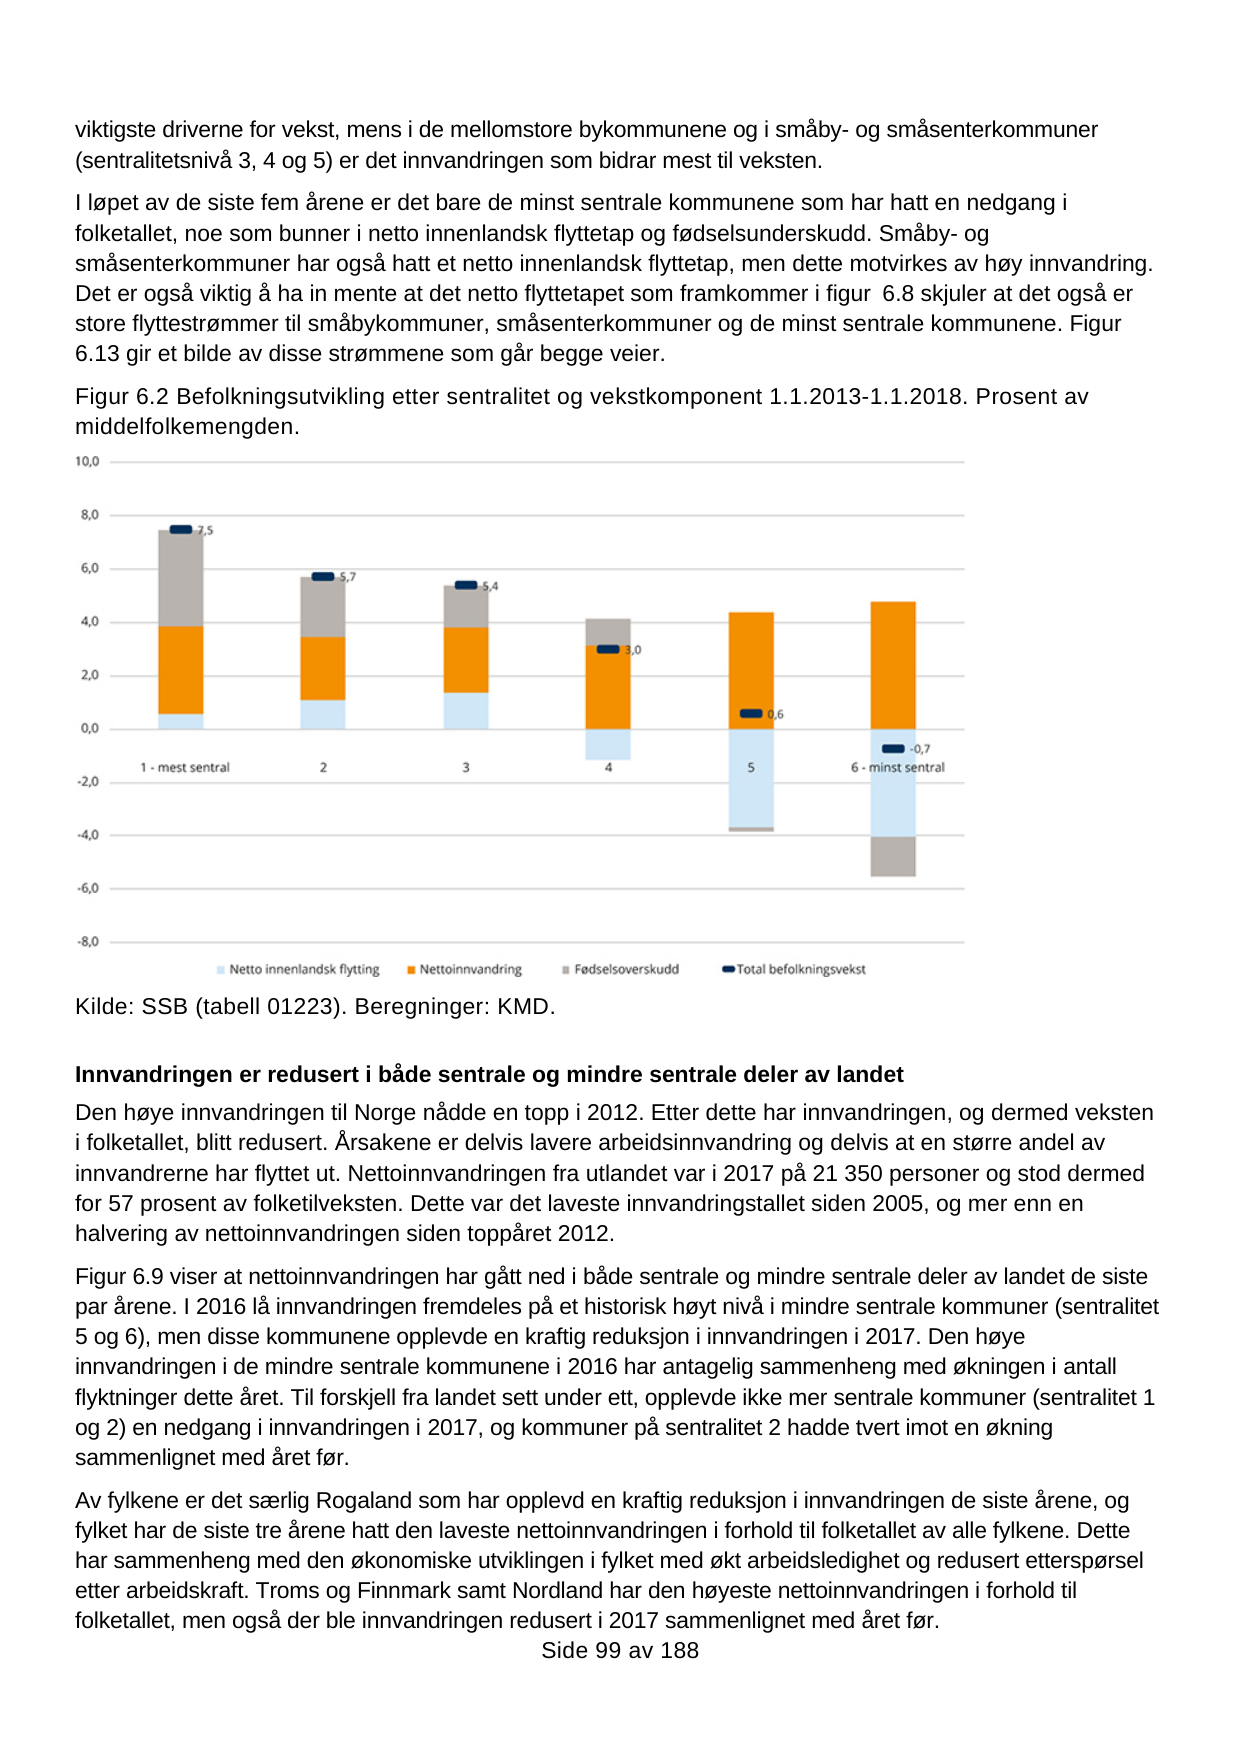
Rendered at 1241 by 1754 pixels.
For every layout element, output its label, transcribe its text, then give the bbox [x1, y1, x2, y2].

text Kilde: SSB (tabell 01223). Beregninger: KMD. [75, 993, 1165, 1019]
text Av fylkene er det særlig Rogaland som har opplevd en kraftig reduksjon i innvandringen de siste årene, og fylket har de siste tre årene hatt den laveste nettoinnvandringen i forhold til folketallet av alle fylkene. Dette har sammenheng med den økonomiske utviklingen i fylket med økt arbeidsledighet og redusert etterspørsel etter arbeidskraft. Troms og Finnmark samt Nordland har den høyeste nettoinnvandringen i forhold til folketallet, men også der ble innvandringen redusert i 2017 sammenlignet med året før. [75, 1487, 1165, 1634]
text Befolkningsutvikling etter sentralitet og vekstkomponent 1.1.2013-1.1.2018. Prosent av middelfolkemengden. [75, 383, 1165, 440]
text Den høye innvandringen til Norge nådde en topp i 2012. Etter dette har innvandringen, og dermed veksten i folketallet, blitt redusert. Årsakene er delvis lavere arbeidsinnvandring og delvis at en større andel av innvandrerne har flyttet ut. Nettoinnvandringen fra utlandet var i 2017 på 21 350 personer og stod dermed for 57 prosent av folketilveksten. Dette var det laveste innvandringstallet siden 2005, og mer enn en halvering av nettoinnvandringen siden toppåret 2012. [75, 1099, 1165, 1246]
text I løpet av de siste fem årene er det bare de minst sentrale kommunene som har hatt en nedgang i folketallet, noe som bunner i netto innenlandsk flyttetap og fødselsunderskudd. Småby- og småsenterkommuner har også hatt et netto innenlandsk flyttetap, men dette motvirkes av høy innvandring. Det er også viktig å ha in mente at det netto flyttetapet som framkommer i figur 6.8 skjuler at det også er store flyttestrømmer til småbykommuner, småsenterkommuner og de minst sentrale kommunene. Figur 6.13 gir et bilde av disse strømmene som går begge veier. [75, 189, 1165, 367]
picture [75, 455, 965, 977]
text Figur 6.9 viser at nettoinnvandringen har gått ned i både sentrale og mindre sentrale deler av landet de siste par årene. I 2016 lå innvandringen fremdeles på et historisk høyt nivå i mindre sentrale kommuner (sentralitet 5 og 6), men disse kommunene opplevde en kraftig reduksjon i innvandringen i 2017. Den høye innvandringen i de mindre sentrale kommunene i 2016 har antagelig sammenheng med økningen i antall flyktninger dette året. Til forskjell fra landet sett under ett, opplevde ikke mer sentrale kommuner (sentralitet 1 og 2) en nedgang i innvandringen i 2017, og kommuner på sentralitet 2 hadde tvert imot en økning sammenlignet med året før. [75, 1263, 1165, 1470]
text Innvandringen er redusert i både sentrale og mindre sentrale deler av landet [75, 1061, 1165, 1087]
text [75, 116, 1165, 173]
